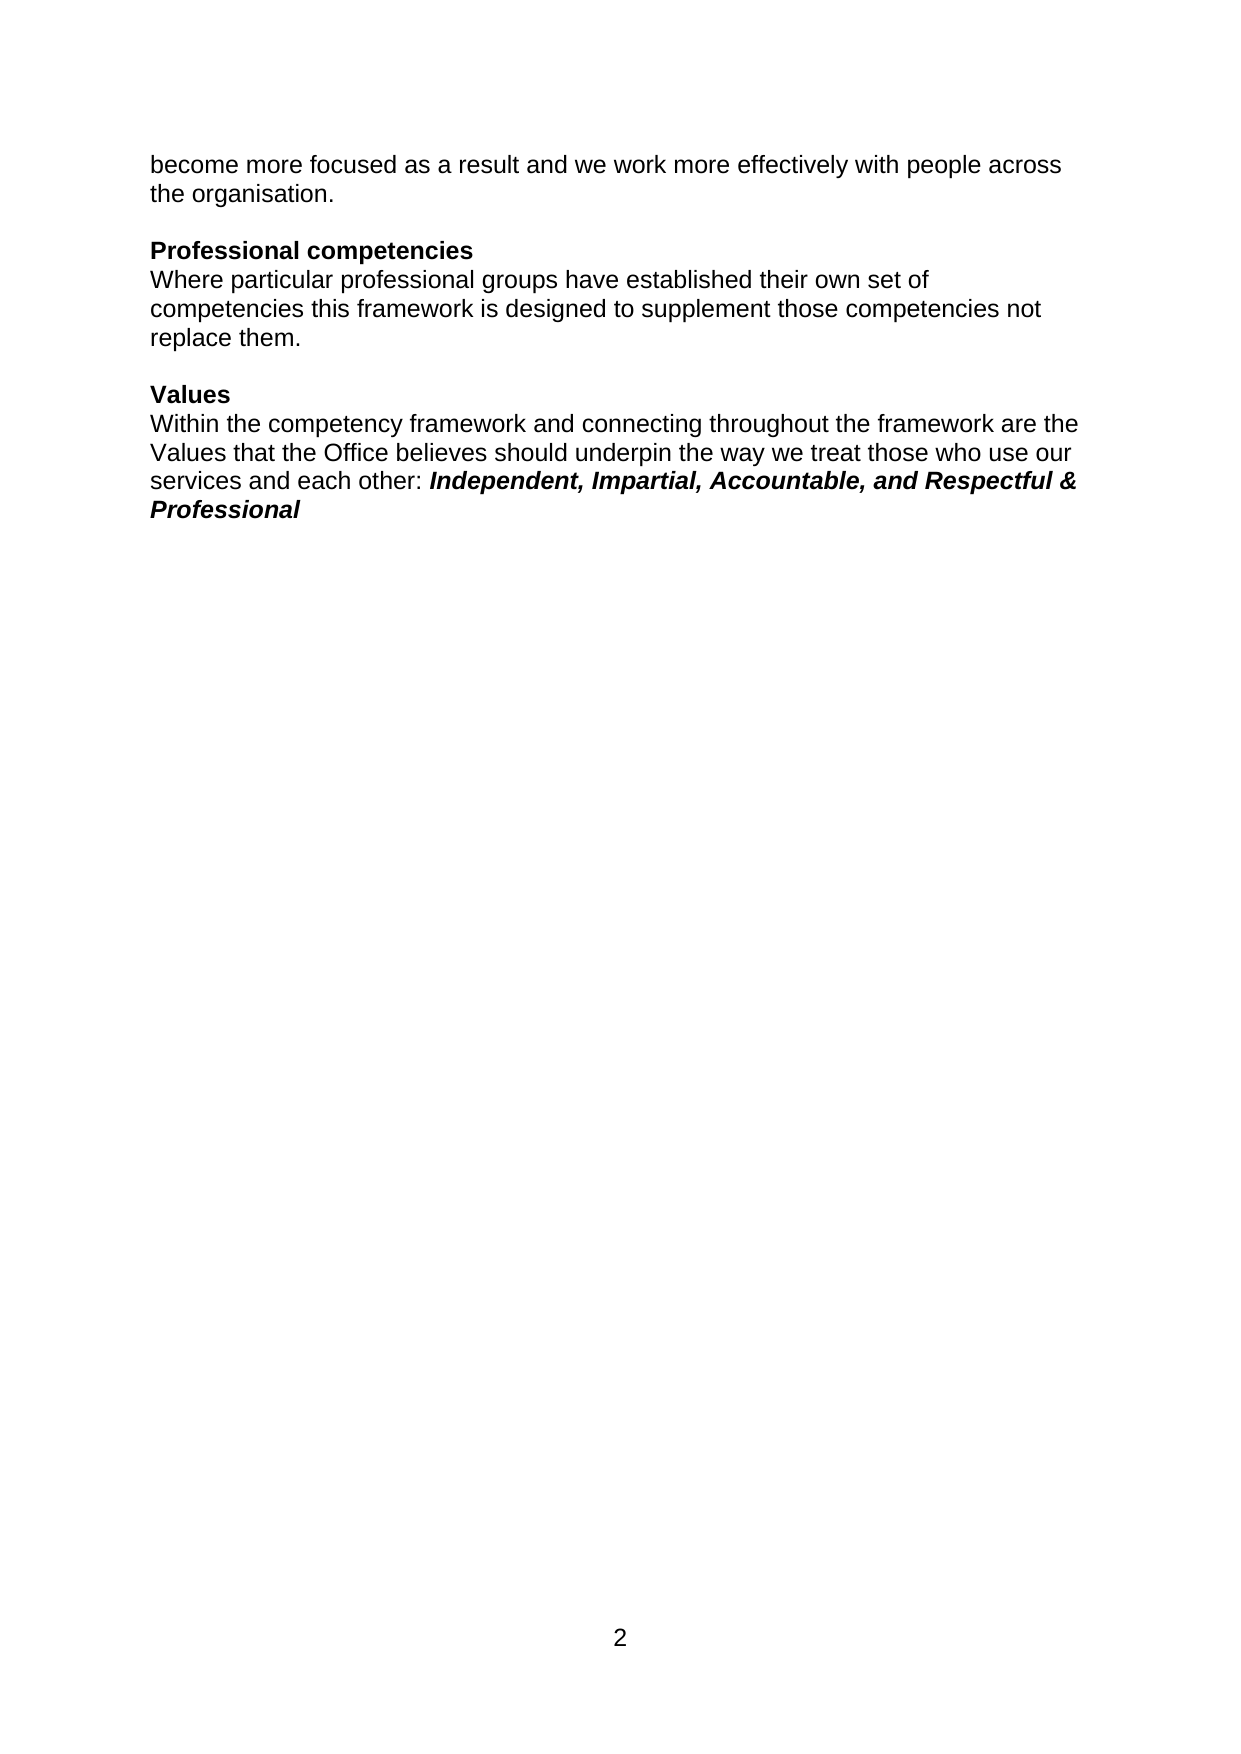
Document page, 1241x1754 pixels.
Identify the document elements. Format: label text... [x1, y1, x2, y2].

text Values [150, 380, 1090, 409]
text become more focused as a result and we work more effectively with people across the organisation. [150, 150, 1090, 207]
text Within the competency framework and connecting throughout the framework are the Values that the Office believes should underpin the way we treat those who use our services and each other: Independent, Impartial, Accountable, and Respectful & Professional [150, 409, 1090, 524]
text Professional competencies [150, 236, 1090, 265]
text Where particular professional groups have established their own set of competencies this framework is designed to supplement those competencies not replace them. [150, 265, 1090, 351]
